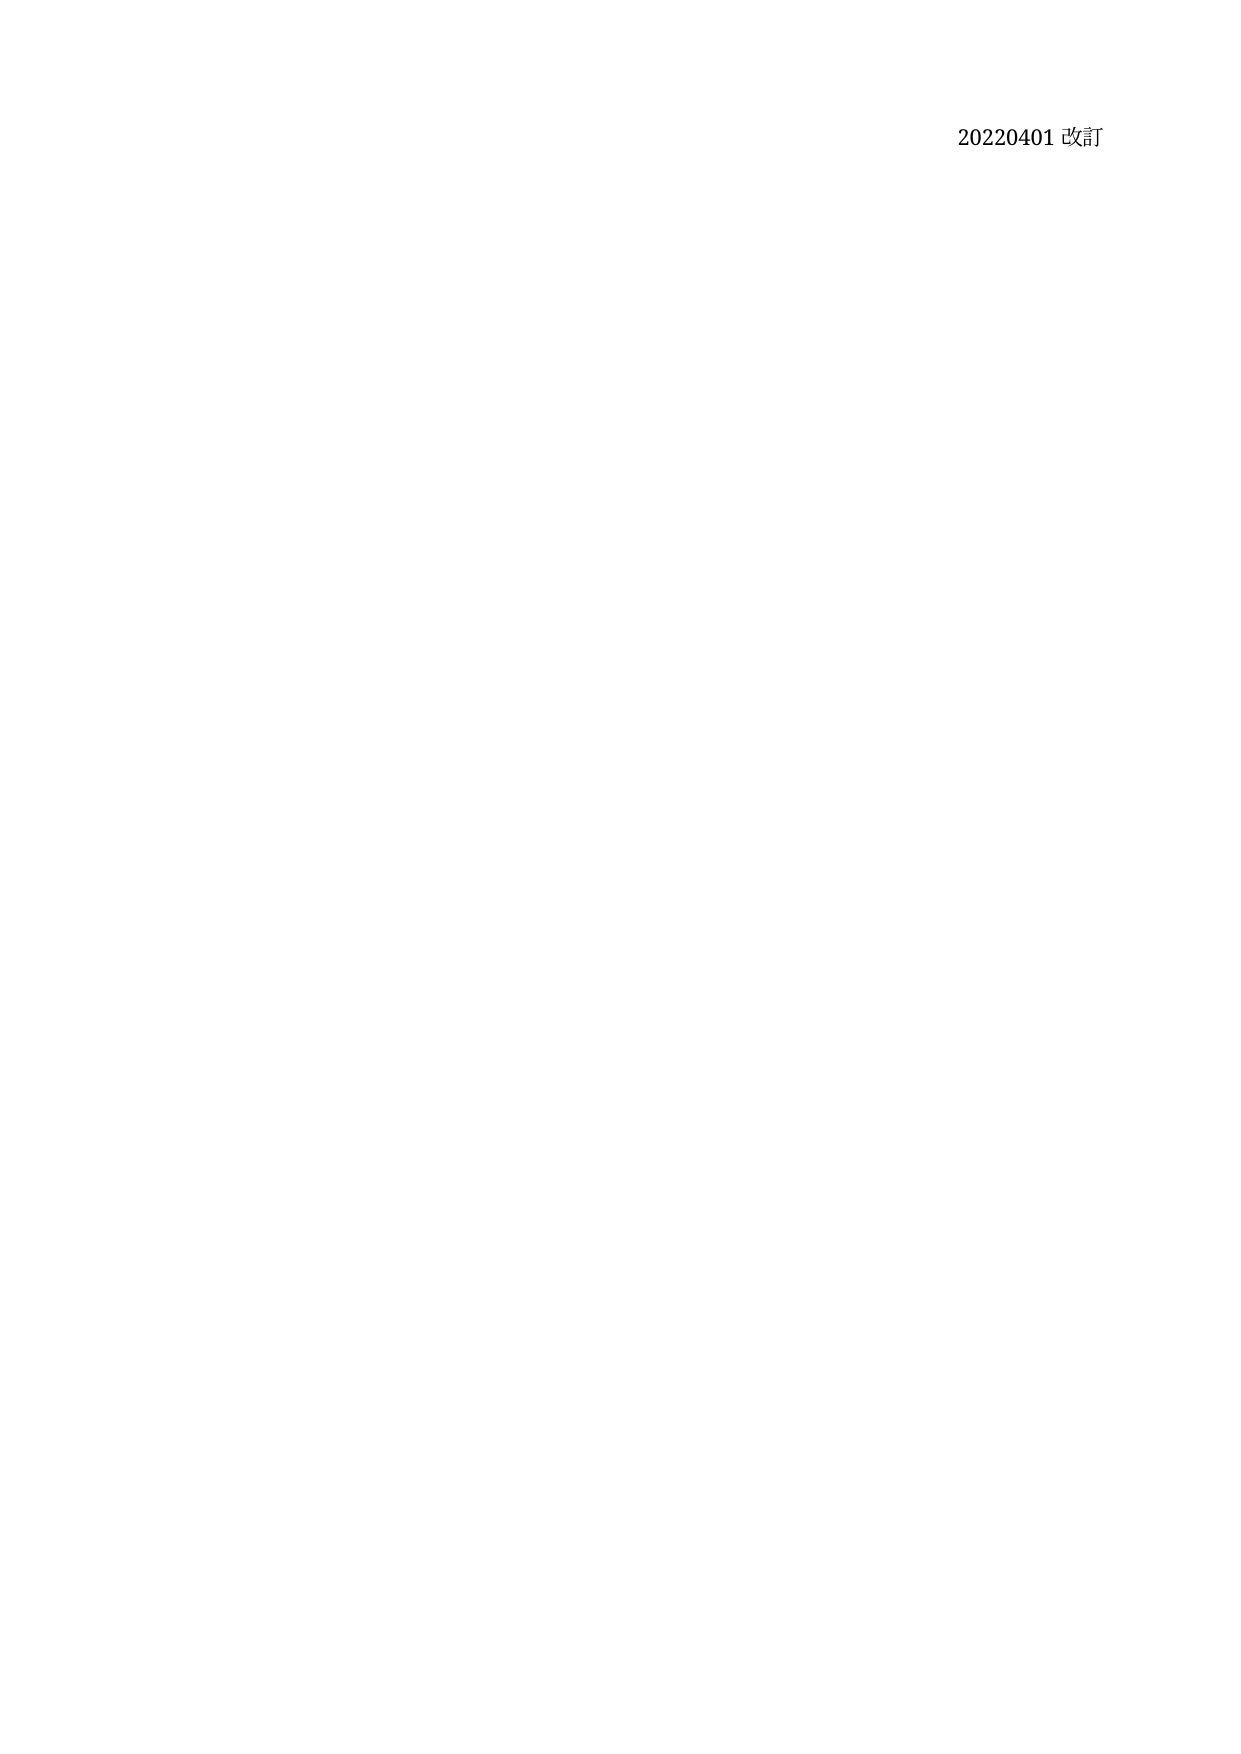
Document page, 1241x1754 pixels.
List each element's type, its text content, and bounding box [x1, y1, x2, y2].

text 20220401 改訂 [136, 117, 1104, 154]
